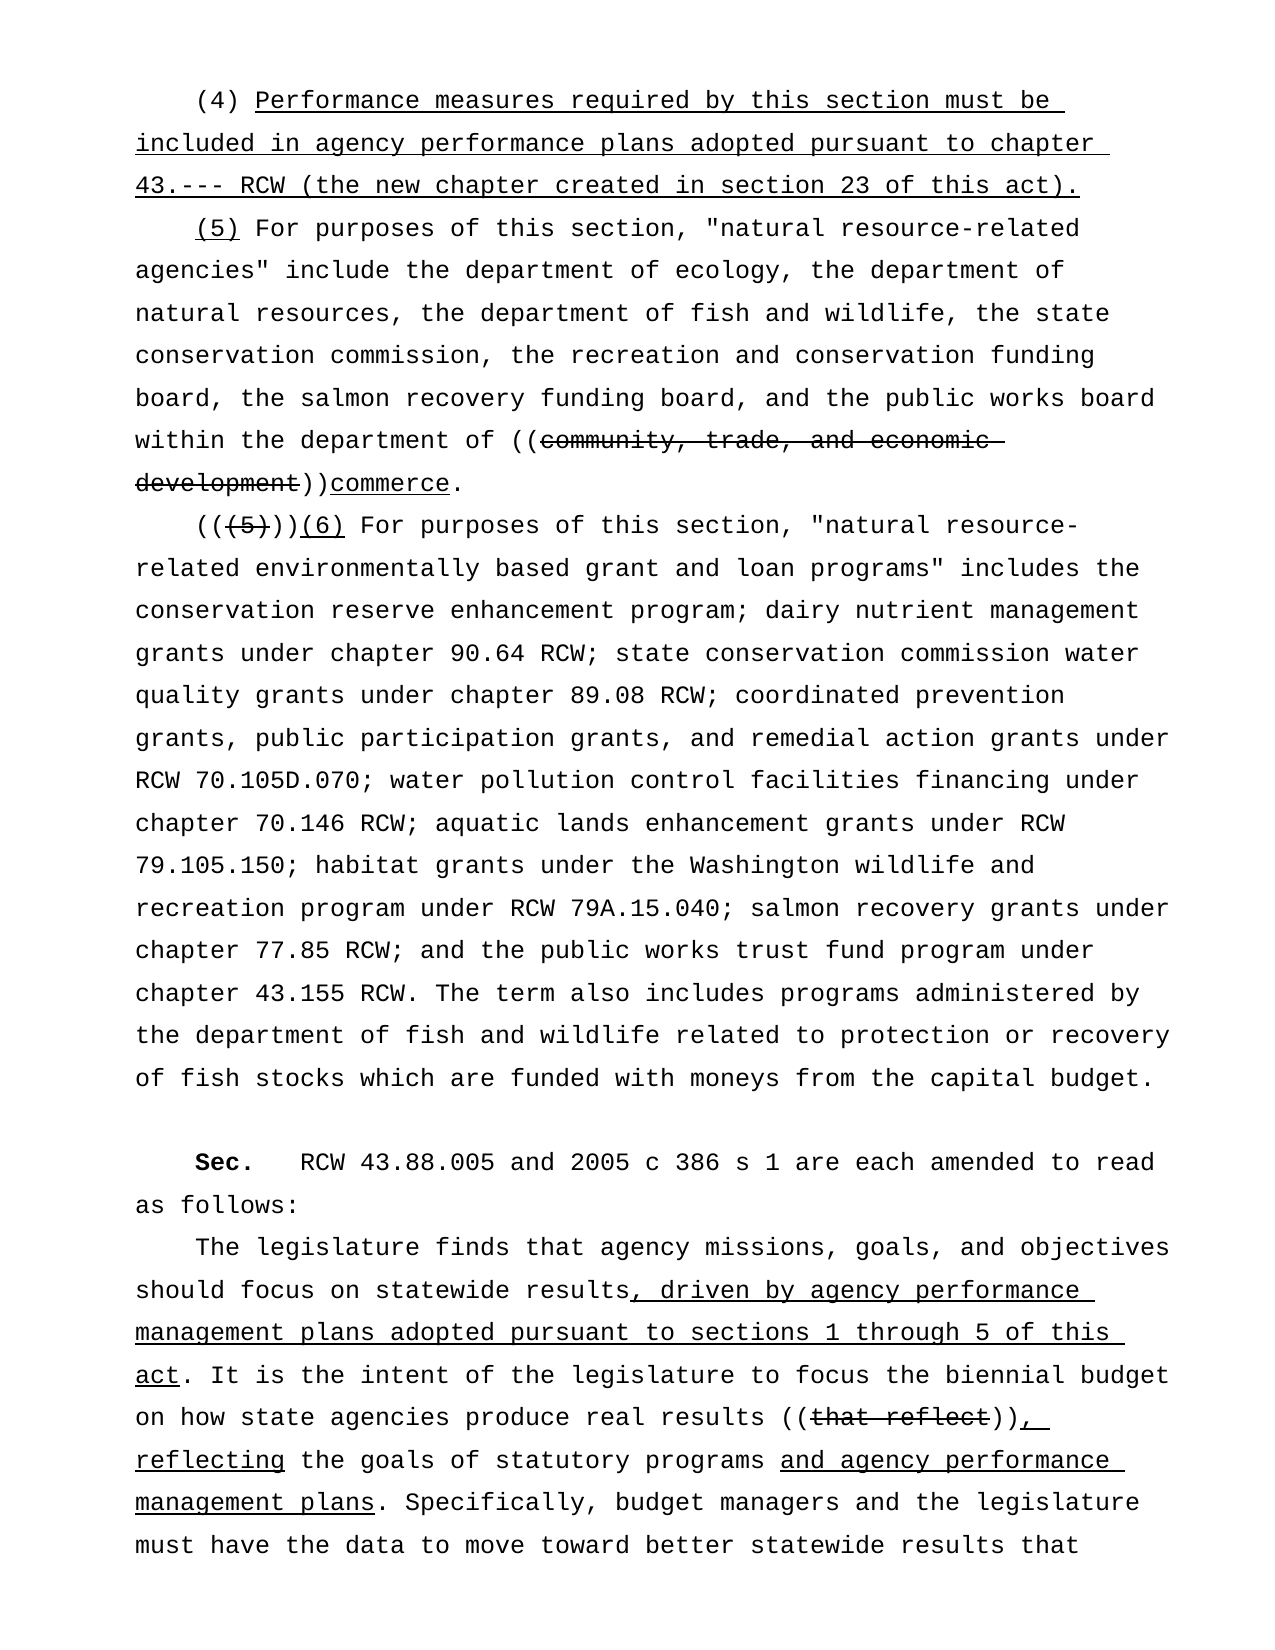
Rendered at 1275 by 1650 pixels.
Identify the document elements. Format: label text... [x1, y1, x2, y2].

text (4) Performance measures required by this section must be included in agency performance plans adopted pursuant to chapter 43.--- RCW (the new chapter created in section 23 of this act). [135, 75, 1170, 202]
text (5) For purposes of this section, "natural resource-related agencies" include the department of ecology, the department of natural resources, the department of fish and wildlife, the state conservation commission, the recreation and conservation funding board, the salmon recovery funding board, and the public works board within the department of ((community, trade, and economic development))commerce. [135, 202, 1170, 500]
text Sec. RCW 43.88.005 and 2005 c 386 s 1 are each amended to read as follows: [135, 1137, 1170, 1222]
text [135, 1222, 1170, 1562]
text (((5)))(6) For purposes of this section, "natural resource-related environmentally based grant and loan programs" includes the conservation reserve enhancement program; dairy nutrient management grants under chapter 90.64 RCW; state conservation commission water quality grants under chapter 89.08 RCW; coordinated prevention grants, public participation grants, and remedial action grants under RCW 70.105D.070; water pollution control facilities financing under chapter 70.146 RCW; aquatic lands enhancement grants under RCW 79.105.150; habitat grants under the Washington wildlife and recreation program under RCW 79A.15.040; salmon recovery grants under chapter 77.85 RCW; and the public works trust fund program under chapter 43.155 RCW. The term also includes programs administered by the department of fish and wildlife related to protection or recovery of fish stocks which are funded with moneys from the capital budget. [135, 500, 1170, 1095]
